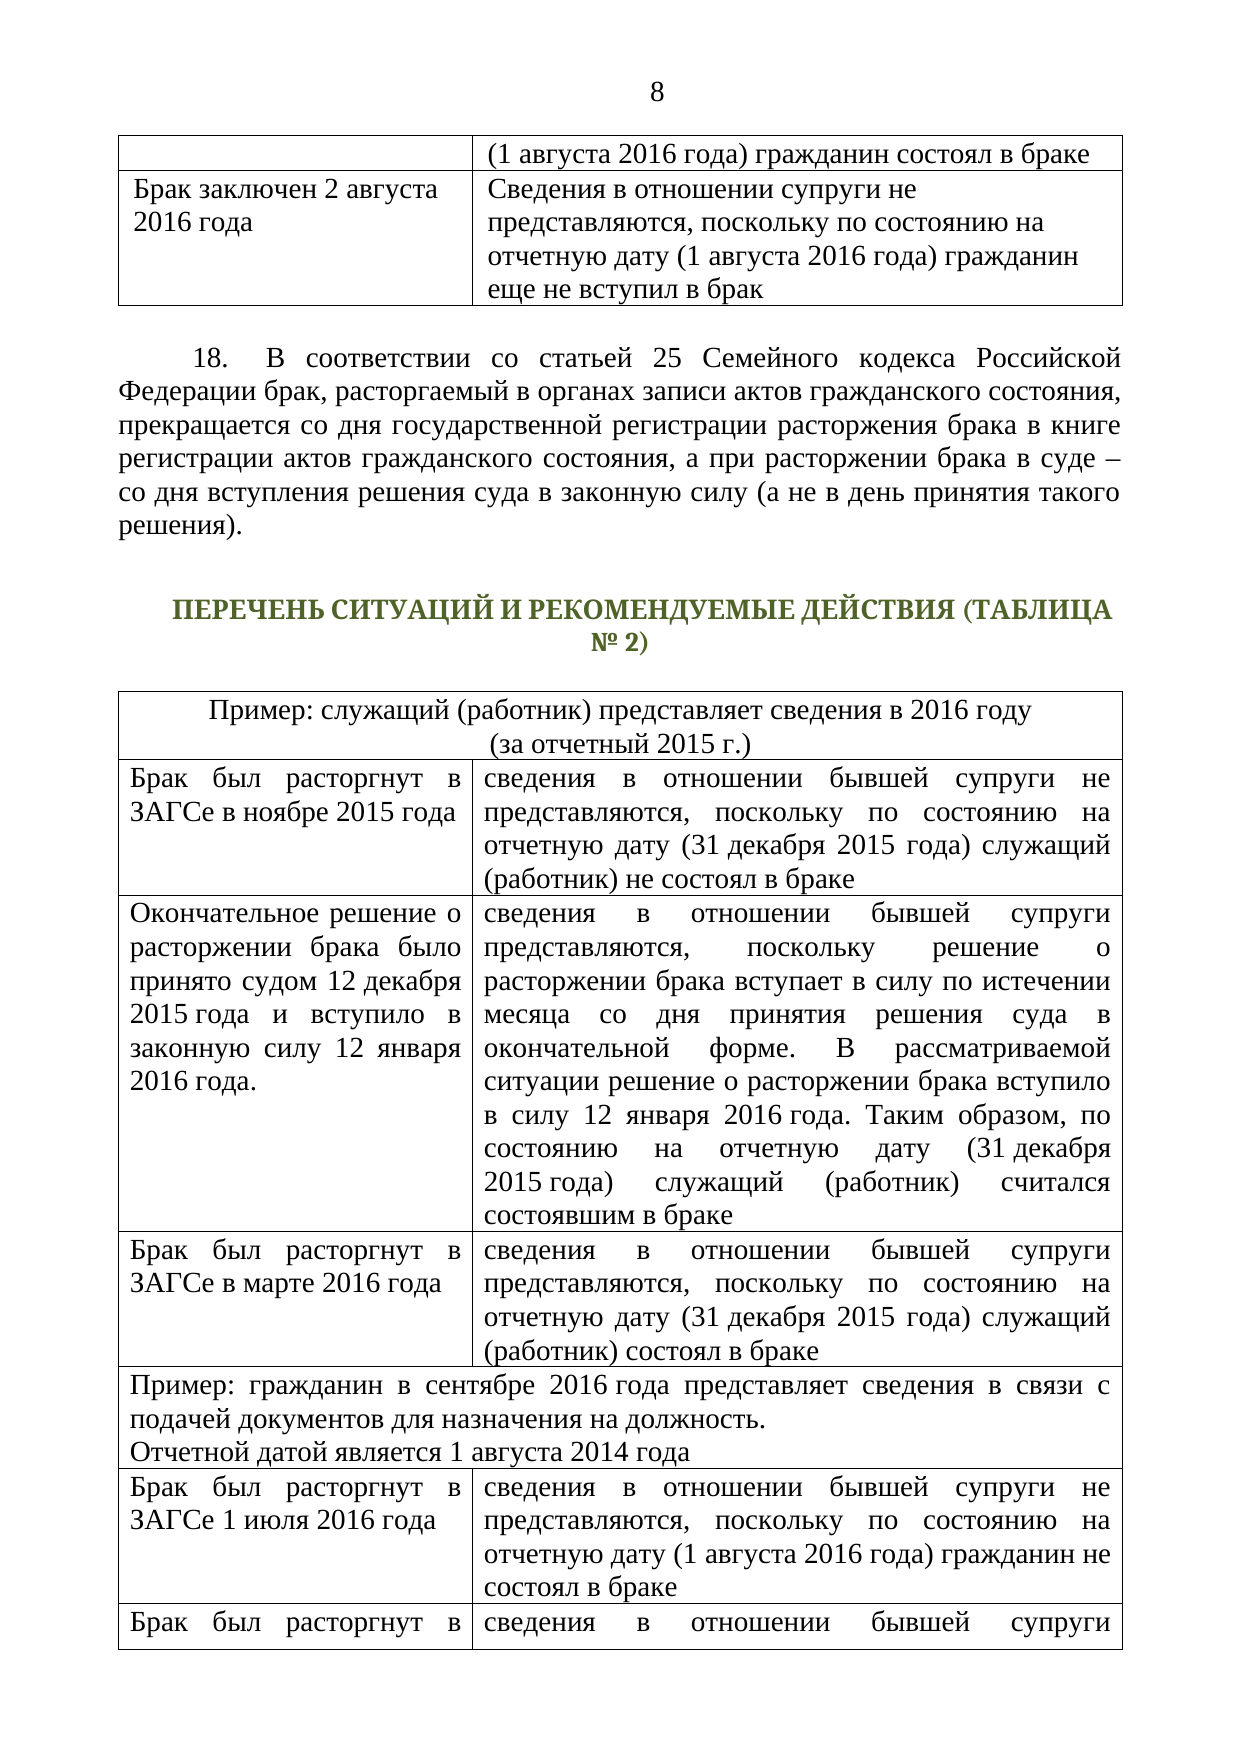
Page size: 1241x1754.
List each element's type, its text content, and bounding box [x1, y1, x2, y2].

list В соответствии со статьей 25 Семейного кодекса Российской Федерации брак, расторгаемый в органах записи актов гражданского состояния, прекращается со дня государственной регистрации расторжения брака в книге регистрации актов гражданского состояния, а при расторжении брака в суде – со дня вступления решения суда в законную силу (а не в день принятия такого решения). [118, 340, 1122, 541]
table_cell сведения в отношении бывшей супруги не представляются, поскольку по состоянию на отчетную дату (31 декабря 2015 года) служащий (работник) не состоял в браке [473, 760, 1122, 894]
table_cell Окончательное решение о расторжении брака было принято судом 12 декабря 2015 года и вступило в законную силу 12 января 2016 года. [119, 896, 472, 1231]
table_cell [473, 136, 1122, 170]
table_header Пример: служащий (работник) представляет сведения в 2016 году (за отчетный 2015 г.) [119, 692, 1122, 759]
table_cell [119, 1604, 472, 1648]
text ПЕРЕЧЕНЬ СИТУАЦИЙ И РЕКОМЕНДУЕМЫЕ ДЕЙСТВИЯ (ТАБЛИЦА № 2) [118, 595, 1122, 658]
table_cell Брак заключен 2 августа 2016 года [119, 171, 472, 305]
table_cell Брак был расторгнут в ЗАГСе 1 июля 2016 года [119, 1469, 472, 1603]
table_cell сведения в отношении бывшей супруги представляются, поскольку по состоянию на отчетную дату (31 декабря 2015 года) служащий (работник) состоял в браке [473, 1232, 1122, 1366]
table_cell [119, 136, 472, 170]
table_cell Сведения в отношении супруги не представляются, поскольку по состоянию на отчетную дату (1 августа 2016 года) гражданин еще не вступил в брак [473, 171, 1122, 305]
table_cell Пример: гражданин в сентябре 2016 года представляет сведения в связи с подачей документов для назначения на должность. Отчетной датой является 1 августа 2014 года [119, 1367, 1122, 1468]
table_cell сведения в отношении бывшей супруги не представляются, поскольку по состоянию на отчетную дату (1 августа 2016 года) гражданин не состоял в браке [473, 1469, 1122, 1603]
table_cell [473, 1604, 1122, 1648]
table_cell Брак был расторгнут в ЗАГСе в марте 2016 года [119, 1232, 472, 1366]
table_cell Брак был расторгнут в ЗАГСе в ноябре 2015 года [119, 760, 472, 894]
table_cell сведения в отношении бывшей супруги представляются, поскольку решение о расторжении брака вступает в силу по истечении месяца со дня принятия решения суда в окончательной форме. В рассматриваемой ситуации решение о расторжении брака вступило в силу 12 января 2016 года. Таким образом, по состоянию на отчетную дату (31 декабря 2015 года) служащий (работник) считался состоявшим в браке [473, 896, 1122, 1231]
